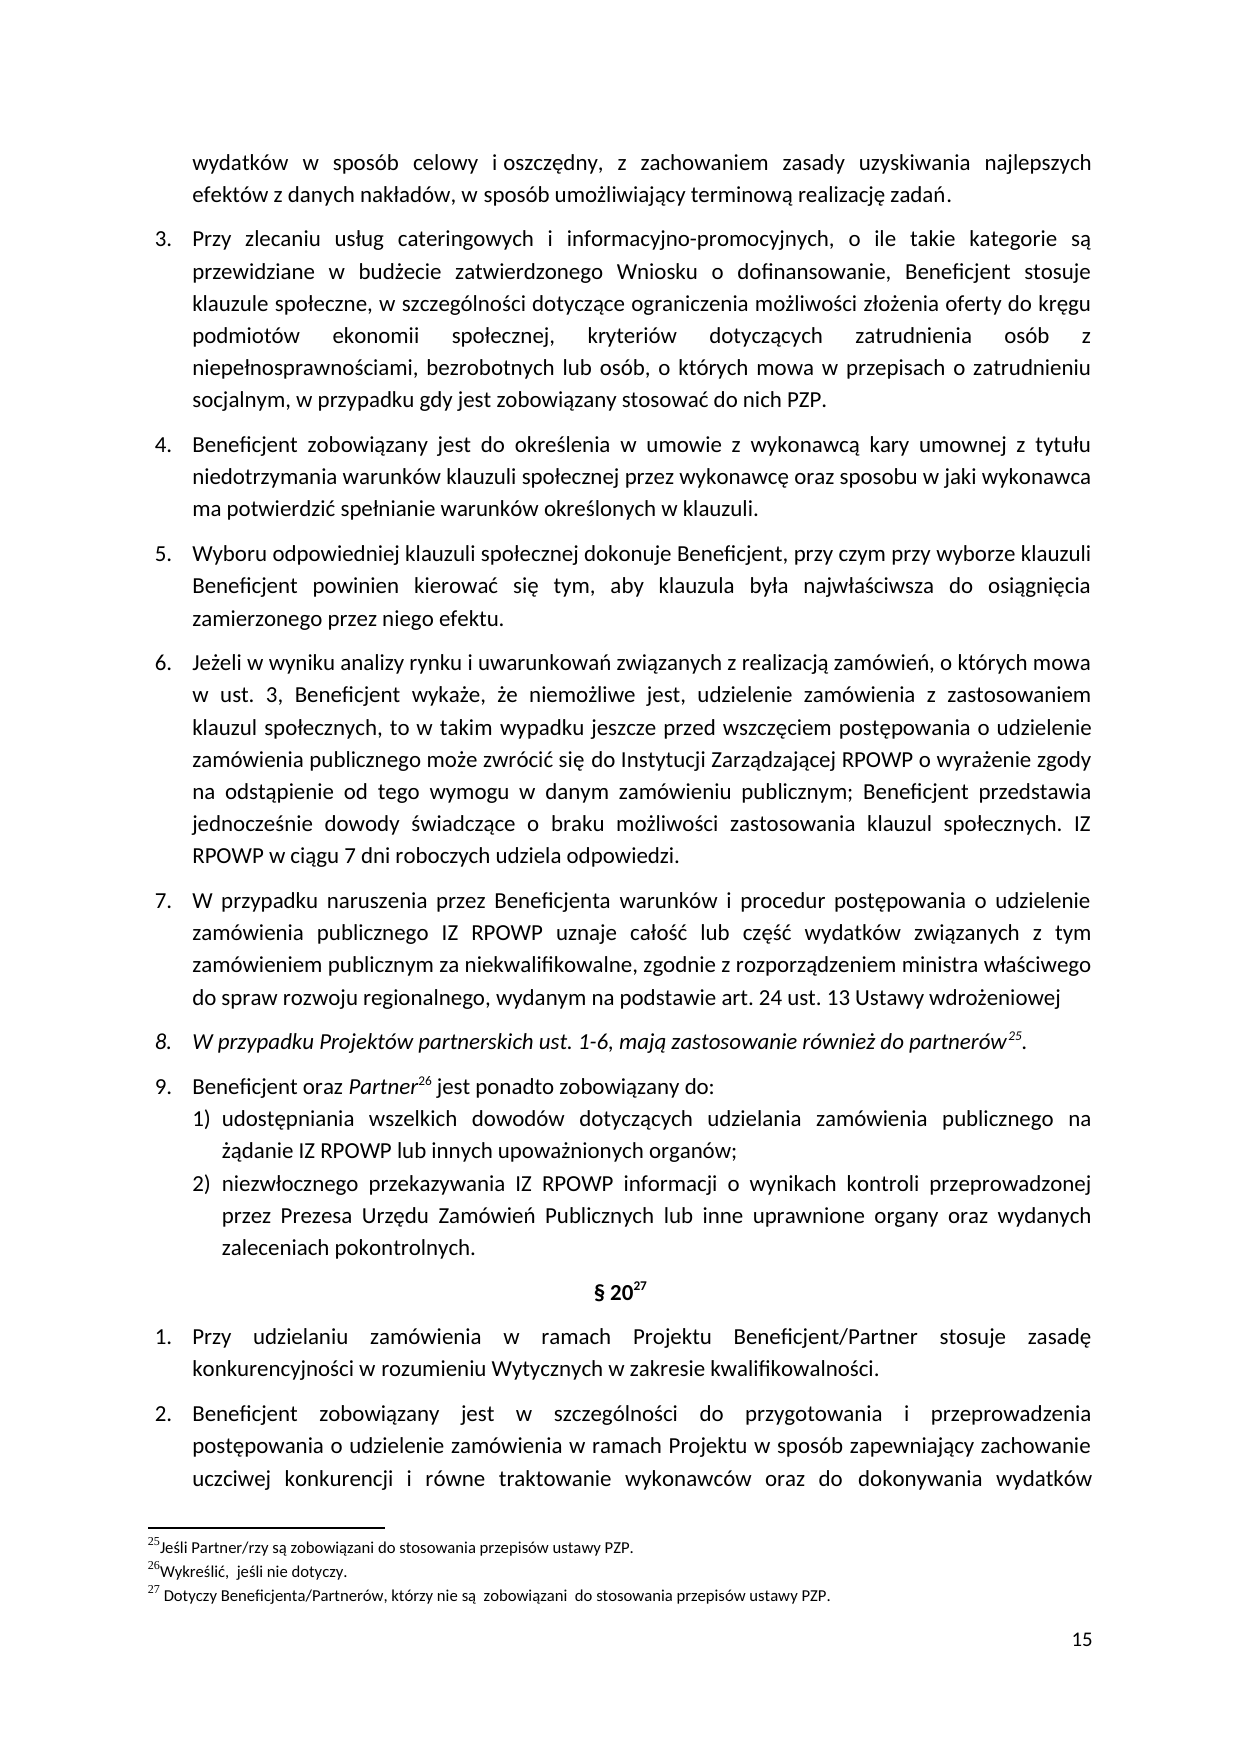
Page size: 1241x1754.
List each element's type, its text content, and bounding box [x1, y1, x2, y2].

list niezwłocznego przekazywania IZ RPOWP informacji o wynikach kontroli przeprowadzonej przez Prezesa Urzędu Zamówień Publicznych lub inne uprawnione organy oraz wydanych zaleceniach pokontrolnych. [192, 1169, 1092, 1261]
list Beneficjent oraz Partner jest ponadto zobowiązany do: [154, 1072, 1092, 1100]
list W przypadku naruszenia przez Beneficjenta warunków i procedur postępowania o udzielenie zamówienia publicznego IZ RPOWP uznaje całość lub część wydatków związanych z tym zamówieniem publicznym za niekwalifikowalne, zgodnie z rozporządzeniem ministra właściwego do spraw rozwoju regionalnego, wydanym na podstawie art. 24 ust. 13 Ustawy wdrożeniowej [154, 886, 1092, 1011]
list Przy zlecaniu usług cateringowych i informacyjno-promocyjnych, o ile takie kategorie są przewidziane w budżecie zatwierdzonego Wniosku o dofinansowanie, Beneficjent stosuje klauzule społeczne, w szczególności dotyczące ograniczenia możliwości złożenia oferty do kręgu podmiotów ekonomii społecznej, kryteriów dotyczących zatrudnienia osób z niepełnosprawnościami, bezrobotnych lub osób, o których mowa w przepisach o zatrudnieniu socjalnym, w przypadku gdy jest zobowiązany stosować do nich PZP. [154, 224, 1092, 413]
list Jeżeli w wyniku analizy rynku i uwarunkowań związanych z realizacją zamówień, o których mowa w ust. 3, Beneficjent wykaże, że niemożliwe jest, udzielenie zamówienia z zastosowaniem klauzul społecznych, to w takim wypadku jeszcze przed wszczęciem postępowania o udzielenie zamówienia publicznego może zwrócić się do Instytucji Zarządzającej RPOWP o wyrażenie zgody na odstąpienie od tego wymogu w danym zamówieniu publicznym; Beneficjent przedstawia jednocześnie dowody świadczące o braku możliwości zastosowania klauzul społecznych. IZ RPOWP w ciągu 7 dni roboczych udziela odpowiedzi. [154, 648, 1092, 869]
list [154, 148, 1092, 208]
list Wyboru odpowiedniej klauzuli społecznej dokonuje Beneficjent, przy czym przy wyborze klauzuli Beneficjent powinien kierować się tym, aby klauzula była najwłaściwsza do osiągnięcia zamierzonego przez niego efektu. [154, 539, 1092, 632]
list Beneficjent zobowiązany jest do określenia w umowie z wykonawcą kary umownej z tytułu niedotrzymania warunków klauzuli społecznej przez wykonawcę oraz sposobu w jaki wykonawca ma potwierdzić spełnianie warunków określonych w klauzuli. [154, 430, 1092, 523]
list udostępniania wszelkich dowodów dotyczących udzielania zamówienia publicznego na żądanie IZ RPOWP lub innych upoważnionych organów; [192, 1104, 1092, 1164]
list W przypadku Projektów partnerskich ust. 1-6, mają zastosowanie również do partnerów. [154, 1027, 1092, 1055]
text § 20 [148, 1278, 1092, 1306]
list Przy udzielaniu zamówienia w ramach Projektu Beneficjent/Partner stosuje zasadę konkurencyjności w rozumieniu Wytycznych w zakresie kwalifikowalności. [154, 1322, 1092, 1383]
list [154, 1399, 1092, 1492]
